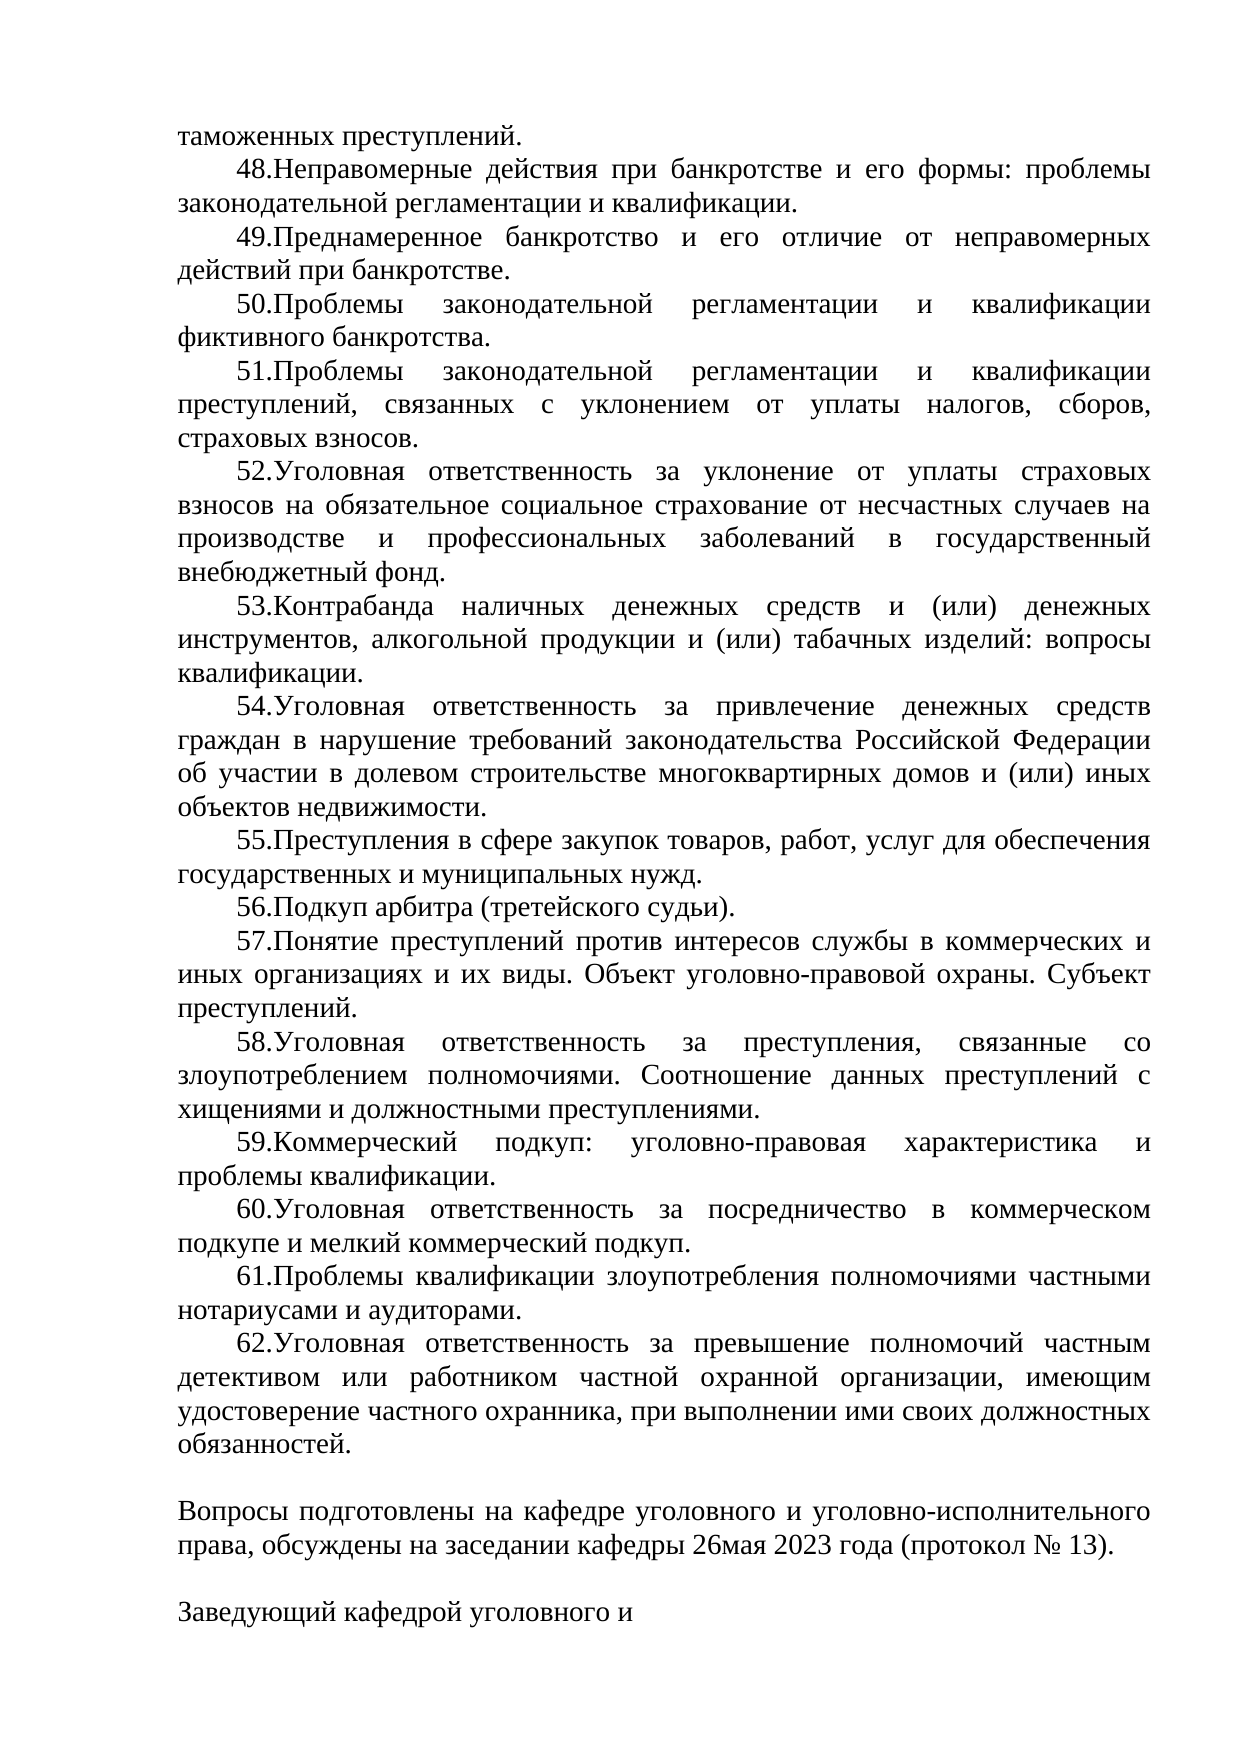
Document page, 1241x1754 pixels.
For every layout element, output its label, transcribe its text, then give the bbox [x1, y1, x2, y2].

text Коммерческий подкуп: уголовно-правовая характеристика и проблемы квалификации. [177, 1124, 1152, 1191]
text Подкуп арбитра (третейского судьи). [177, 889, 1152, 923]
text Неправомерные действия при банкротстве и его формы: проблемы законодательной регламентации и квалификации. [177, 152, 1152, 219]
text Проблемы квалификации злоупотребления полномочиями частными нотариусами и аудиторами. [177, 1258, 1152, 1326]
text Проблемы законодательной регламентации и квалификации преступлений, связанных с уклонением от уплаты налогов, сборов, страховых взносов. [177, 353, 1152, 453]
text Заведующий кафедрой уголовного и [177, 1594, 1152, 1627]
text Уголовная ответственность за посредничество в коммерческом подкупе и мелкий коммерческий подкуп. [177, 1191, 1152, 1258]
text Уголовная ответственность за преступления, связанные со злоупотреблением полномочиями. Соотношение данных преступлений с хищениями и должностными преступлениями. [177, 1024, 1152, 1124]
text Преступления в сфере закупок товаров, работ, услуг для обеспечения государственных и муниципальных нужд. [177, 822, 1152, 889]
text Понятие преступлений против интересов службы в коммерческих и иных организациях и их виды. Объект уголовно-правовой охраны. Субъект преступлений. [177, 923, 1152, 1024]
text Вопросы подготовлены на кафедре уголовного и уголовно-исполнительного права, обсуждены на заседании кафедры 26мая 2023 года (протокол № 13). [177, 1493, 1152, 1560]
text Проблемы законодательной регламентации и квалификации фиктивного банкротства. [177, 286, 1152, 353]
text Уголовная ответственность за превышение полномочий частным детективом или работником частной охранной организации, имеющим удостоверение частного охранника, при выполнении ими своих должностных обязанностей. [177, 1326, 1152, 1460]
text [177, 118, 1152, 152]
text Преднамеренное банкротство и его отличие от неправомерных действий при банкротстве. [177, 219, 1152, 286]
text Контрабанда наличных денежных средств и (или) денежных инструментов, алкогольной продукции и (или) табачных изделий: вопросы квалификации. [177, 588, 1152, 688]
text Уголовная ответственность за привлечение денежных средств граждан в нарушение требований законодательства Российской Федерации об участии в долевом строительстве многоквартирных домов и (или) иных объектов недвижимости. [177, 688, 1152, 822]
text Уголовная ответственность за уклонение от уплаты страховых взносов на обязательное социальное страхование от несчастных случаев на производстве и профессиональных заболеваний в государственный внебюджетный фонд. [177, 453, 1152, 588]
